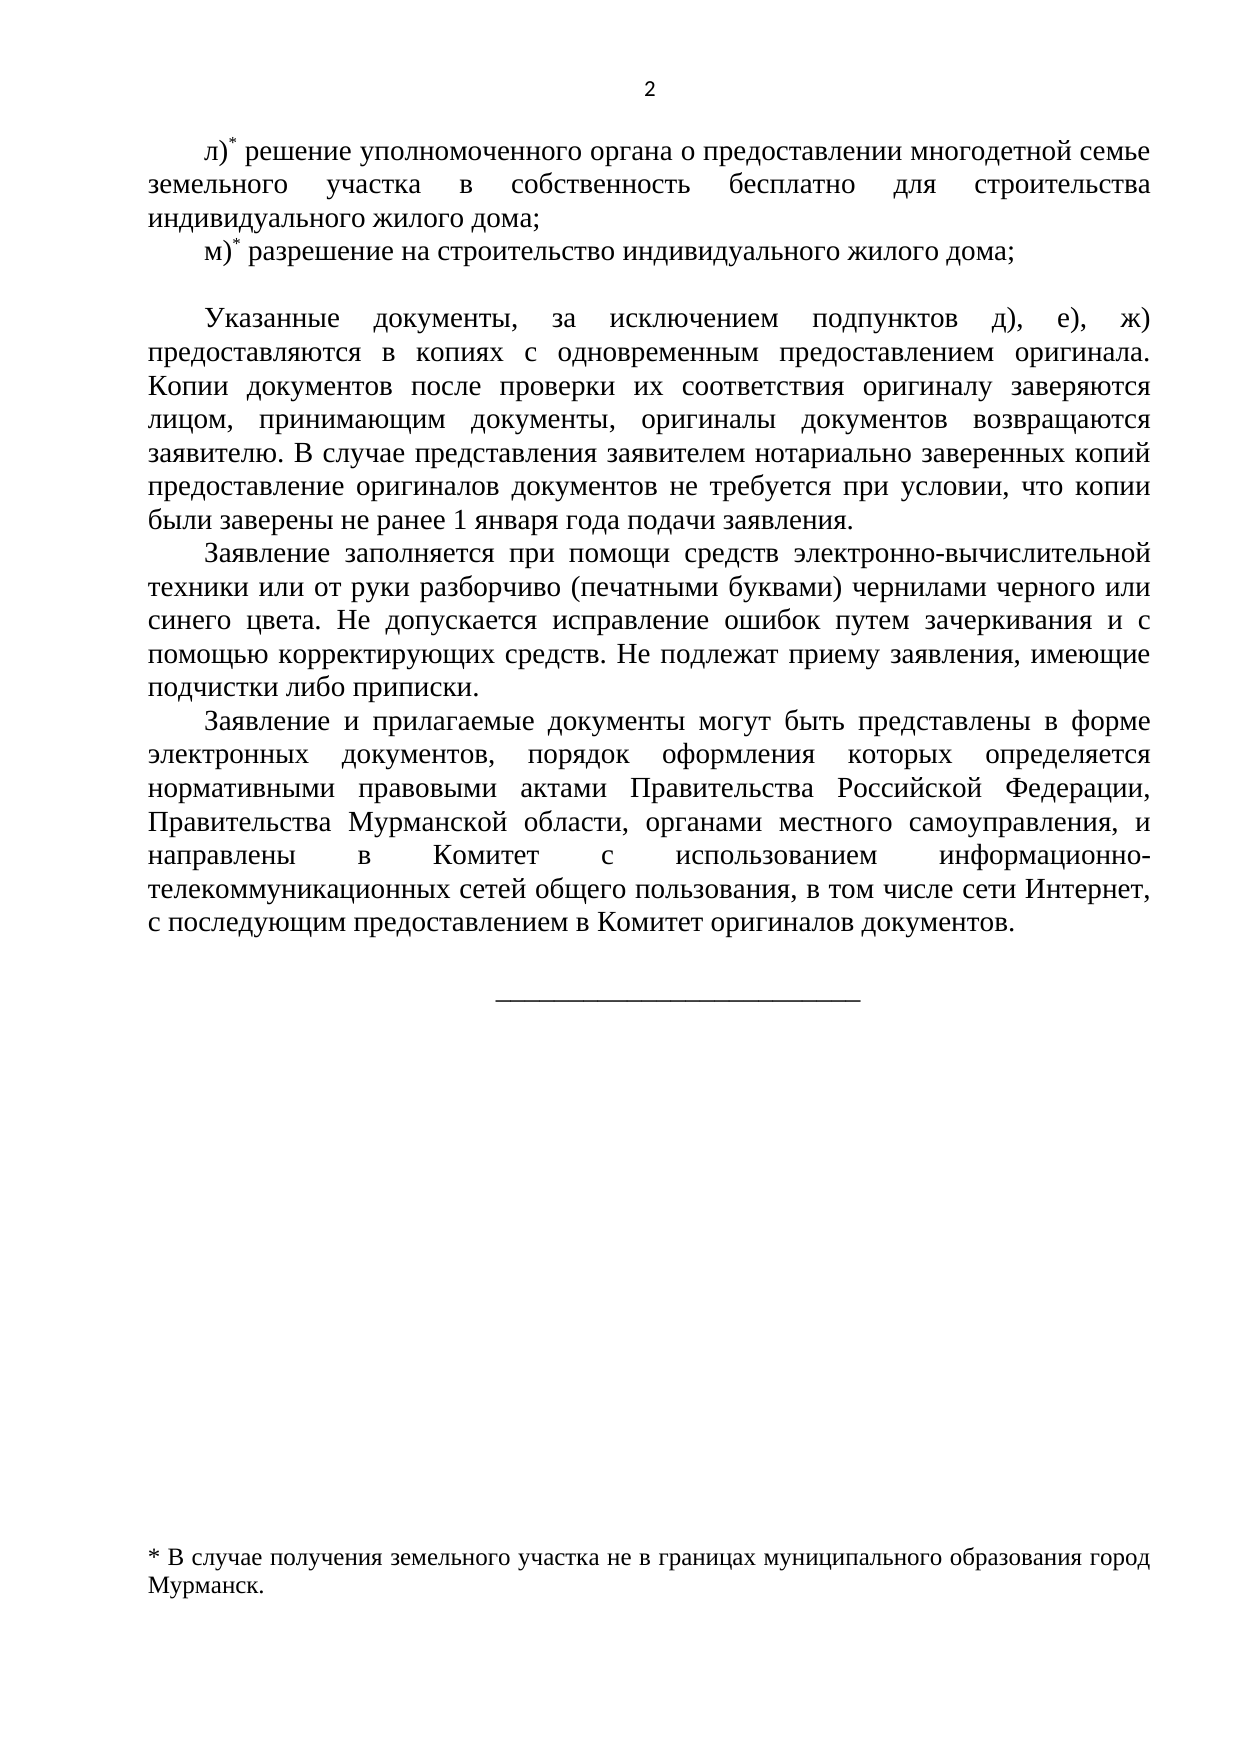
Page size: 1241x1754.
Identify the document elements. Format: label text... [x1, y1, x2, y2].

text Указанные документы, за исключением подпунктов д), е), ж) предоставляются в копиях с одновременным предоставлением оригинала. Копии документов после проверки их соответствия оригиналу заверяются лицом, принимающим документы, оригиналы документов возвращаются заявителю. В случае представления заявителем нотариально заверенных копий предоставление оригиналов документов не требуется при условии, что копии были заверены не ранее 1 января года подачи заявления. [148, 301, 1152, 535]
text Заявление и прилагаемые документы могут быть представлены в форме электронных документов, порядок оформления которых определяется нормативными правовыми актами Правительства Российской Федерации, Правительства Мурманской области, органами местного самоуправления, и направлены в Комитет с использованием информационно-телекоммуникационных сетей общего пользования, в том числе сети Интернет, с последующим предоставлением в Комитет оригиналов документов. [148, 703, 1152, 938]
text м)* разрешение на строительство индивидуального жилого дома; [148, 233, 1152, 267]
text Заявление заполняется при помощи средств электронно-вычислительной техники или от руки разборчиво (печатными буквами) чернилами черного или синего цвета. Не допускается исправление ошибок путем зачеркивания и с помощью корректирующих средств. Не подлежат приему заявления, имеющие подчистки либо приписки. [148, 535, 1152, 703]
text * В случае получения земельного участка не в границах муниципального образования город Мурманск. [148, 1542, 1152, 1599]
text л)* решение уполномоченного органа о предоставлении многодетной семье земельного участка в собственность бесплатно для строительства индивидуального жилого дома; [148, 133, 1152, 233]
text _________________________ [148, 971, 1152, 1005]
